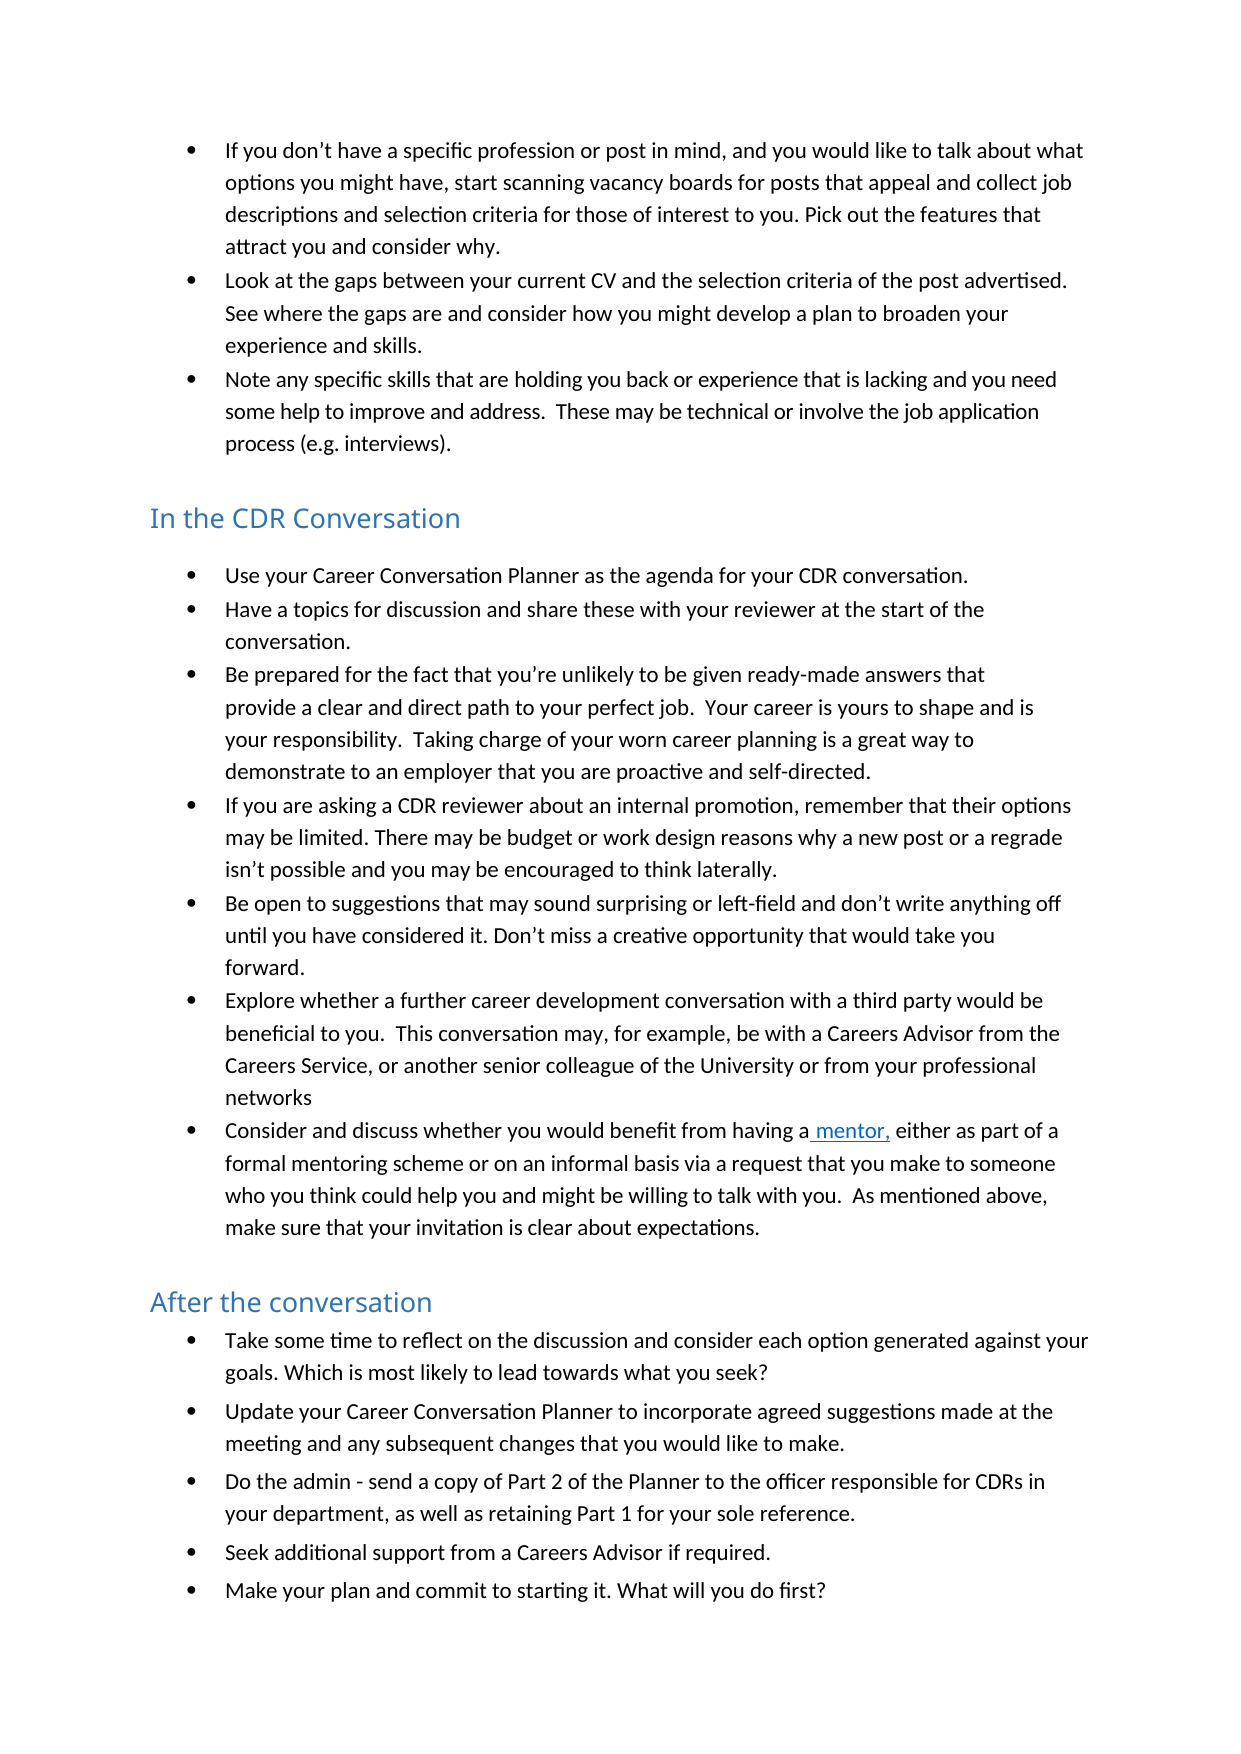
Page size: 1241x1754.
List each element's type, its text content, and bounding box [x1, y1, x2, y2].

list Consider and discuss whether you would benefit from having a mentor, either as part of a formal mentoring scheme or on an informal basis via a request that you make to someone who you think could help you and might be willing to talk with you. As mentioned above, make sure that your invitation is clear about expectations. [187, 1117, 1068, 1241]
subtitle In the CDR Conversation [150, 500, 1090, 537]
list Seek additional support from a Careers Advisor if required. [187, 1538, 1090, 1566]
subtitle After the conversation [150, 1283, 1090, 1320]
list Be prepared for the fact that you’re unlikely to be given ready-made answers that provide a clear and direct path to your perfect job. Your career is yours to shape and is your responsibility. Taking charge of your worn career planning is a great way to demonstrate to an employer that you are proactive and self-directed. [187, 660, 1045, 785]
list Note any specific skills that are holding you back or experience that is lacking and you need some help to improve and address. These may be technical or involve the job application process (e.g. interviews). [187, 365, 1090, 457]
list Have a topics for discussion and share these with your reviewer at the start of the conversation. [187, 595, 1045, 655]
list Use your Career Conversation Planner as the agenda for your CDR conversation. [187, 562, 1045, 589]
list Take some time to reflect on the discussion and consider each option generated against your goals. Which is most likely to lead towards what you seek? [187, 1326, 1090, 1386]
list If you don’t have a specific profession or post in mind, and you would like to talk about what options you might have, start scanning vacancy boards for posts that appeal and collect job descriptions and selection criteria for those of interest to you. Pick out the features that attract you and consider why. [187, 136, 1090, 260]
list Make your plan and commit to starting it. What will you do first? [187, 1576, 1090, 1604]
list If you are asking a CDR reviewer about an internal promotion, remember that their options may be limited. There may be budget or work design reasons why a new post or a regrade isn’t possible and you may be encouraged to think laterally. [187, 791, 1090, 883]
list Explore whether a further career development conversation with a third party would be beneficial to you. This conversation may, for example, be with a Careers Advisor from the Careers Service, or another senior colleague of the University or from your professional networks [187, 987, 1068, 1111]
list Do the admin - send a copy of Part 2 of the Planner to the officer responsible for CDRs in your department, as well as retaining Part 1 for your sole reference. [187, 1467, 1090, 1528]
list Look at the gaps between your current CV and the selection criteria of the post advertised. See where the gaps are and consider how you might develop a plan to broaden your experience and skills. [187, 266, 1090, 359]
list Update your Career Conversation Planner to incorporate agreed suggestions made at the meeting and any subsequent changes that you would like to make. [187, 1397, 1090, 1457]
list Be open to suggestions that may sound surprising or left-field and don’t write anything off until you have considered it. Don’t miss a creative opportunity that would take you forward. [187, 889, 1068, 981]
